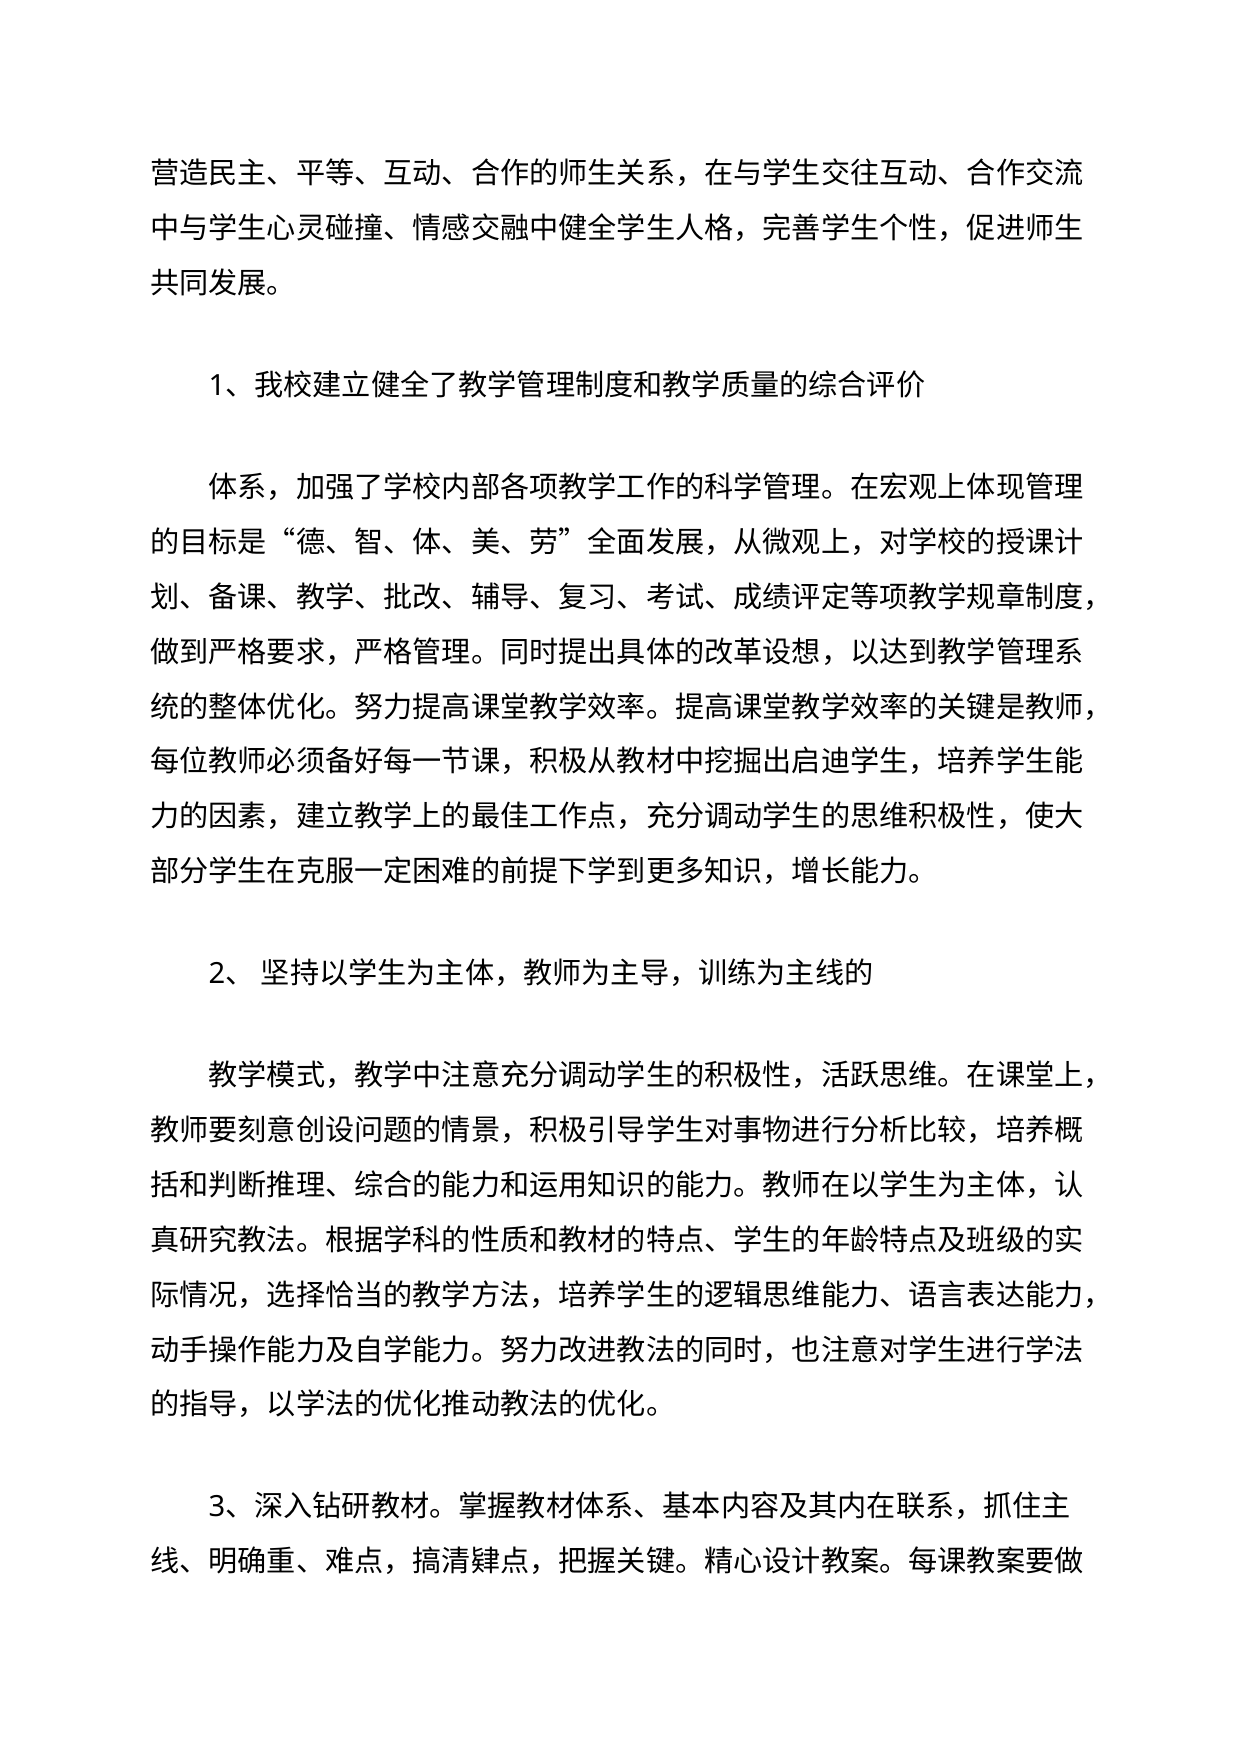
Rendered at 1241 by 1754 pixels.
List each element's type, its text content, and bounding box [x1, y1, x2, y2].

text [150, 150, 1090, 302]
text 教学模式，教学中注意充分调动学生的积极性，活跃思维。在课堂上，教师要刻意创设问题的情景，积极引导学生对事物进行分析比较，培养概括和判断推理、综合的能力和运用知识的能力。教师在以学生为主体，认真研究教法。根据学科的性质和教材的特点、学生的年龄特点及班级的实际情况，选择恰当的教学方法，培养学生的逻辑思维能力、语言表达能力，动手操作能力及自学能力。努力改进教法的同时，也注意对学生进行学法的指导，以学法的优化推动教法的优化。 [150, 1052, 1090, 1423]
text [150, 1483, 1090, 1580]
text 体系，加强了学校内部各项教学工作的科学管理。在宏观上体现管理的目标是“德、智、体、美、劳”全面发展，从微观上，对学校的授课计划、备课、教学、批改、辅导、复习、考试、成绩评定等项教学规章制度，做到严格要求，严格管理。同时提出具体的改革设想，以达到教学管理系统的整体优化。努力提高课堂教学效率。提高课堂教学效率的关键是教师，每位教师必须备好每一节课，积极从教材中挖掘出启迪学生，培养学生能力的因素，建立教学上的最佳工作点，充分调动学生的思维积极性，使大部分学生在克服一定困难的前提下学到更多知识，增长能力。 [150, 463, 1090, 890]
text 1、我校建立健全了教学管理制度和教学质量的综合评价 [150, 362, 1090, 404]
text 2、 坚持以学生为主体，教师为主导，训练为主线的 [150, 949, 1090, 992]
